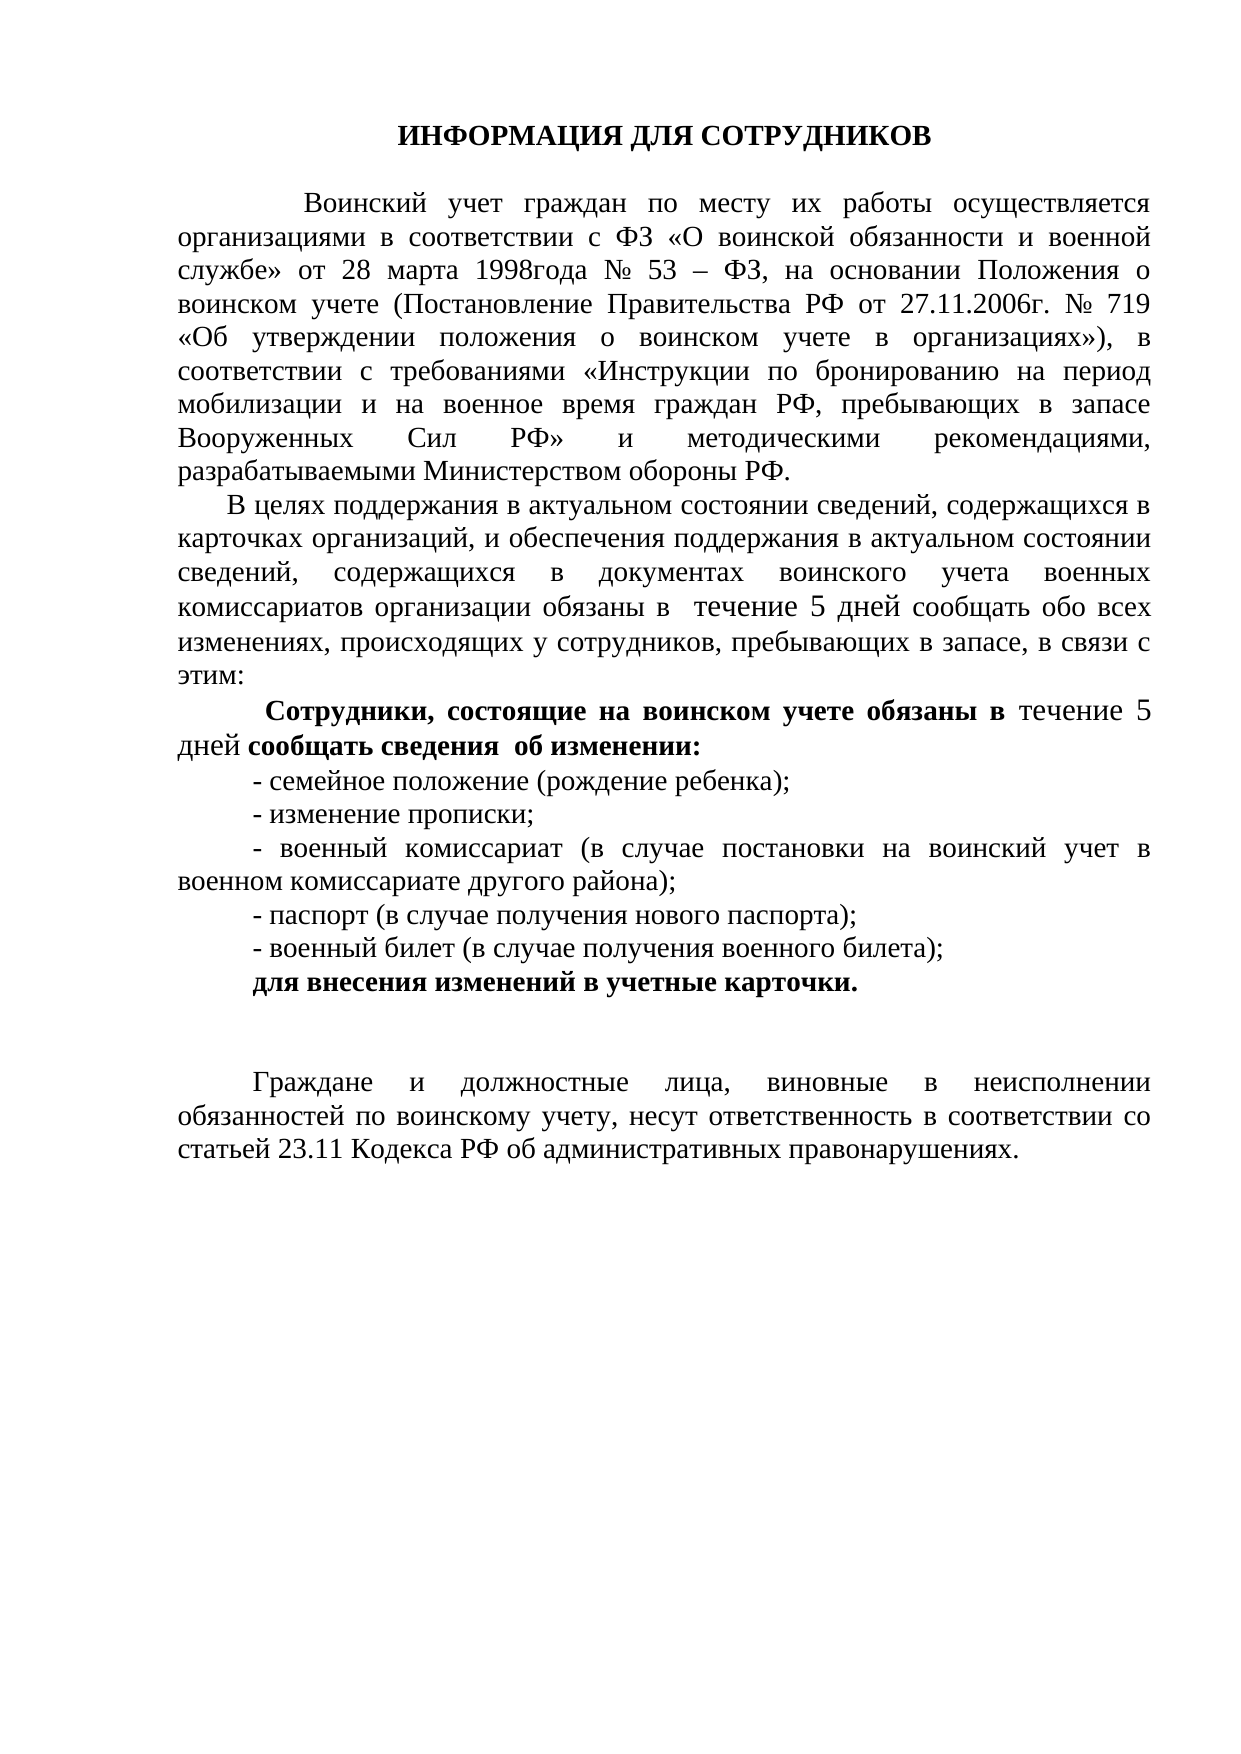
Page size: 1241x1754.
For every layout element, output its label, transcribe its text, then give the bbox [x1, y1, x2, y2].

text - военный билет (в случае получения военного билета); [177, 930, 1152, 964]
text Граждане и должностные лица, виновные в неисполнении обязанностей по воинскому учету, несут ответственность в соответствии со статьей 23.11 Кодекса РФ об административных правонарушениях. [177, 1064, 1152, 1165]
text - военный комиссариат (в случае постановки на воинский учет в военном комиссариате другого района); [177, 830, 1152, 897]
text - семейное положение (рождение ребенка); [177, 763, 1152, 796]
text В целях поддержания в актуальном состоянии сведений, содержащихся в карточках организаций, и обеспечения поддержания в актуальном состоянии сведений, содержащихся в документах воинского учета военных комиссариатов организации обязаны в течение 5 дней сообщать обо всех изменениях, происходящих у сотрудников, пребывающих в запасе, в связи с этим: [177, 487, 1152, 691]
text ИНФОРМАЦИЯ ДЛЯ СОТРУДНИКОВ [177, 118, 1152, 152]
text - паспорт (в случае получения нового паспорта); [177, 897, 1152, 930]
text Сотрудники, состоящие на воинском учете обязаны в течение 5 дней сообщать сведения об изменении: [177, 691, 1152, 763]
text - изменение прописки; [177, 796, 1152, 830]
text Воинский учет граждан по месту их работы осуществляется организациями в соответствии с ФЗ «О воинской обязанности и военной службе» от 28 марта 1998года № 53 – ФЗ, на основании Положения о воинском учете (Постановление Правительства РФ от 27.11.2006г. № 719 «Об утверждении положения о воинском учете в организациях»), в соответствии с требованиями «Инструкции по бронированию на период мобилизации и на военное время граждан РФ, пребывающих в запасе Вооруженных Сил РФ» и методическими рекомендациями, разрабатываемыми Министерством обороны РФ. [177, 185, 1152, 487]
text для внесения изменений в учетные карточки. [177, 964, 1152, 997]
